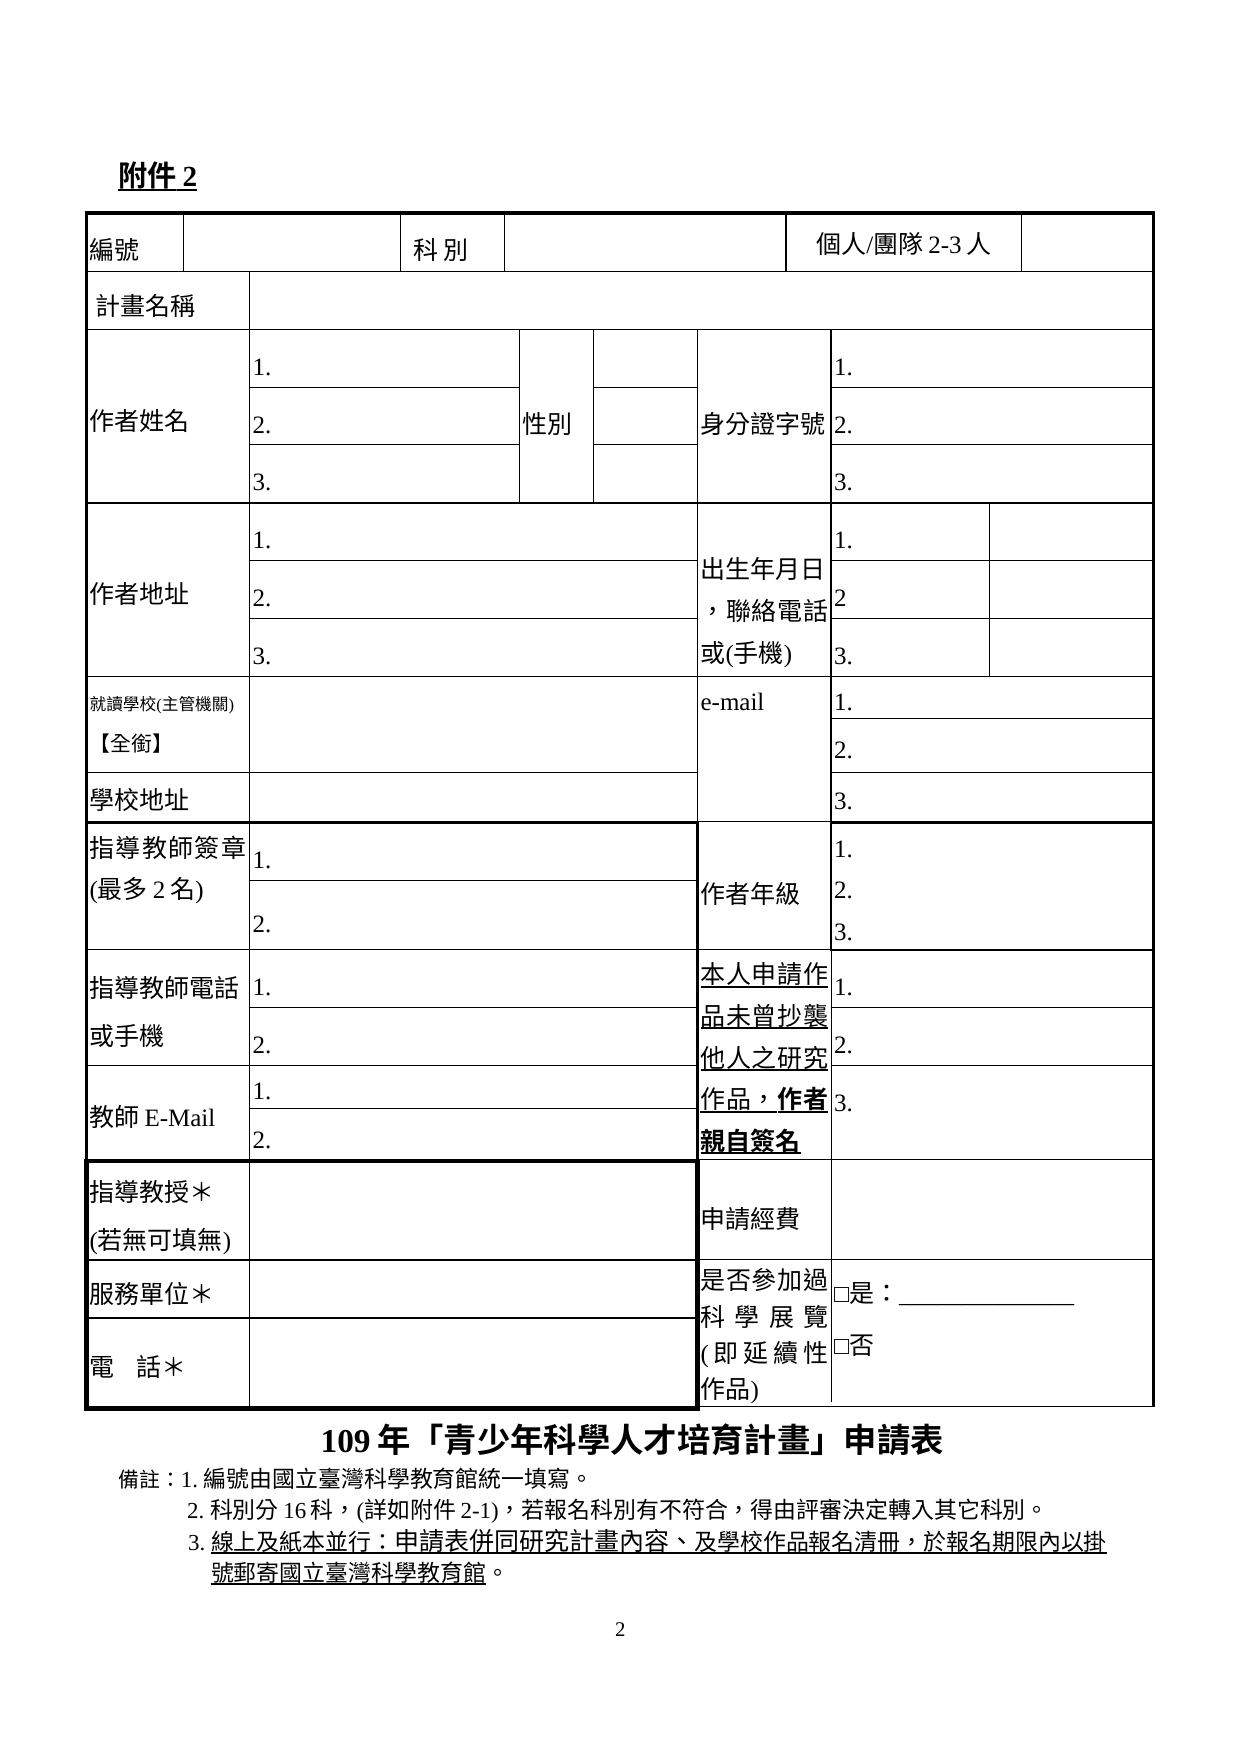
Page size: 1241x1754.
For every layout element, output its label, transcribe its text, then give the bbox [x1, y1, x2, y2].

table_cell 2. [250, 1109, 696, 1159]
table_cell 2. [832, 1008, 1152, 1064]
table_cell 作者姓名 [88, 330, 249, 502]
table_cell 2. [250, 561, 697, 618]
table_cell 2. [832, 388, 1152, 444]
table_cell [594, 330, 697, 386]
table_cell 3. [832, 1066, 1152, 1159]
table_cell [250, 773, 697, 821]
text 2. 科別分16科，(詳如附件2-1)，若報名科別有不符合，得由評審決定轉入其它科別。 [118, 1494, 1122, 1525]
table_cell 3. [832, 619, 989, 676]
table_cell 3. [250, 619, 697, 676]
table_cell [250, 272, 1152, 329]
table_cell [250, 677, 697, 772]
table_cell 就讀學校(主管機關) 【全銜】 [88, 677, 249, 772]
table_cell 1. [250, 504, 697, 560]
table_cell 指導教師電話 或手機 [88, 950, 249, 1064]
table_cell 2. [250, 388, 519, 444]
table_cell 本人申請作品未曾抄襲他人之研究作品，作者親自簽名 [699, 950, 831, 1159]
table_cell 1. [250, 1066, 696, 1108]
table_cell 1. [832, 504, 989, 560]
table_cell 學校地址 [88, 773, 249, 821]
table_cell 1. [832, 951, 1152, 1007]
table_cell 電 話＊ [89, 1319, 249, 1406]
table_cell 2. [250, 881, 696, 949]
table_cell 服務單位＊ [89, 1261, 249, 1317]
table_cell 1. [832, 330, 1152, 386]
table_cell [594, 445, 697, 502]
table_cell 3. [250, 445, 519, 502]
table_cell 指導教授＊ (若無可填無) [89, 1163, 249, 1259]
table_cell □是：______________ □否 [831, 1260, 1152, 1406]
table_cell 2 [832, 561, 989, 618]
table_cell 1. [250, 950, 696, 1007]
table_header 科 別 [401, 215, 504, 271]
table_cell 1. [832, 677, 1152, 718]
table_cell [990, 561, 1152, 618]
table_cell e-mail [698, 677, 830, 821]
table_cell 2. [832, 719, 1152, 772]
text 附件2 [118, 136, 1122, 211]
table_cell [990, 504, 1152, 560]
table_cell [594, 388, 697, 444]
table_cell 3. [832, 773, 1152, 821]
text 3. 線上及紙本並行：申請表併同研究計畫內容、及學校作品報名清冊，於報名期限內以掛號郵寄國立臺灣科學教育館。 [188, 1525, 1122, 1588]
table_header [184, 215, 400, 271]
table_cell 1. 2. 3. [832, 824, 1152, 949]
table_header [505, 215, 785, 271]
table_cell [990, 619, 1152, 676]
table_cell 教師E-Mail [88, 1066, 249, 1159]
table_cell 申請經費 [700, 1160, 831, 1259]
table_cell [250, 1319, 695, 1406]
table_cell 1. [250, 330, 519, 386]
table_cell 是否參加過科學展覽 (即延續性作品) [700, 1260, 831, 1406]
table_header [1022, 215, 1152, 271]
table_cell 2. [250, 1008, 696, 1064]
table_cell [250, 1163, 695, 1259]
table_cell 身分證字號 [698, 330, 830, 502]
table_cell [250, 1261, 695, 1317]
table_cell 1. [250, 824, 696, 880]
table_cell [832, 1160, 1152, 1259]
text 備註：1. 編號由國立臺灣科學教育館統一填寫。 [118, 1463, 1122, 1494]
table_cell 指導教師簽章(最多2名) [88, 824, 249, 949]
table_cell 3. [832, 445, 1152, 502]
table_cell 作者地址 [88, 504, 249, 676]
table_header 個人/團隊2-3人 [787, 215, 1021, 271]
table_cell 出生年月日 ，聯絡電話或(手機) [698, 504, 830, 676]
table_header 編號 [88, 215, 183, 271]
text 109年「青少年科學人才培育計畫」申請表 [118, 1411, 1122, 1463]
table_cell 作者年級 [699, 822, 830, 949]
table_cell 性別 [520, 330, 593, 502]
table_cell 計畫名稱 [88, 272, 249, 329]
